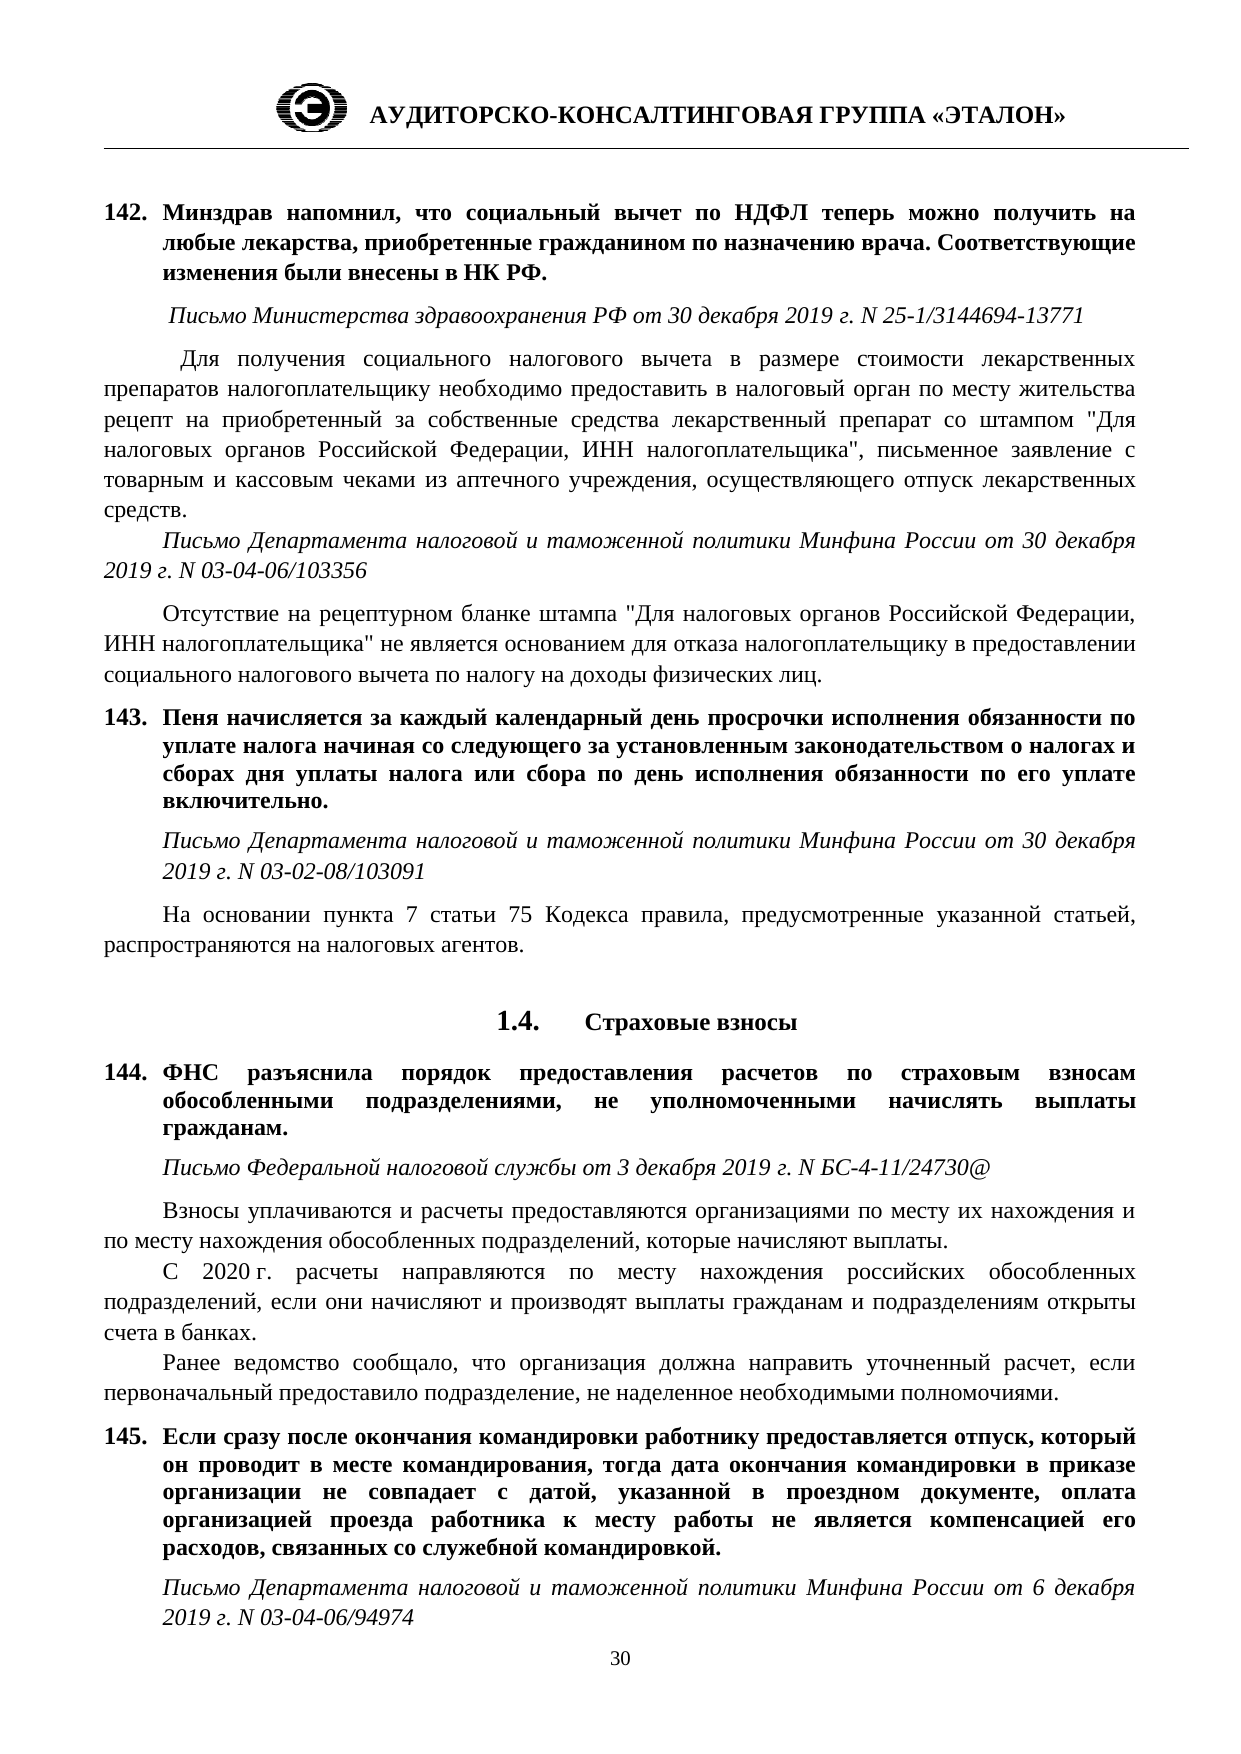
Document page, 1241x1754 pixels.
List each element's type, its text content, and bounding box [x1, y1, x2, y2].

list С 2020 г. расчеты направляются по месту нахождения российских обособленных подразделений, если они начисляют и производят выплаты гражданам и подразделениям открыты счета в банках. [103, 1257, 1137, 1345]
list Пеня начисляется за каждый календарный день просрочки исполнения обязанности по уплате налога начиная со следующего за установленным законодательством о налогах и сборах дня уплаты налога или сбора по день исполнения обязанности по его уплате включительно. [103, 702, 1137, 814]
text Письмо Департамента налоговой и таможенной политики Минфина России от 30 декабря 2019 г. N 03-02-08/103091 [162, 826, 1137, 884]
list Минздрав напомнил, что социальный вычет по НДФЛ теперь можно получить на любые лекарства, приобретенные гражданином по назначению врача. Соответствующие изменения были внесены в НК РФ. [103, 197, 1137, 286]
text Письмо Министерства здравоохранения РФ от 30 декабря 2019 г. N 25-1/3144694-13771 [103, 301, 1137, 329]
text Письмо Департамента налоговой и таможенной политики Минфина России от 6 декабря 2019 г. N 03-04-06/94974 [162, 1573, 1137, 1631]
list Ранее ведомство сообщало, что организация должна направить уточненный расчет, если первоначальный предоставило подразделение, не наделенное необходимыми полномочиями. [103, 1348, 1137, 1406]
list Страховые взносы [103, 1003, 1131, 1036]
list Взносы уплачиваются и расчеты предоставляются организациями по месту их нахождения и по месту нахождения обособленных подразделений, которые начисляют выплаты. [103, 1196, 1137, 1254]
text Письмо Департамента налоговой и таможенной политики Минфина России от 30 декабря 2019 г. N 03-04-06/103356 [103, 526, 1137, 584]
list Для получения социального налогового вычета в размере стоимости лекарственных препаратов налогоплательщику необходимо предоставить в налоговый орган по месту жительства рецепт на приобретенный за собственные средства лекарственный препарат со штампом "Для налоговых органов Российской Федерации, ИНН налогоплательщика", письменное заявление с товарным и кассовым чеками из аптечного учреждения, осуществляющего отпуск лекарственных средств. [103, 344, 1137, 523]
list ФНС разъяснила порядок предоставления расчетов по страховым взносам обособленными подразделениями, не уполномоченными начислять выплаты гражданам. [103, 1057, 1137, 1141]
list Если сразу после окончания командировки работнику предоставляется отпуск, который он проводит в месте командирования, тогда дата окончания командировки в приказе организации не совпадает с датой, указанной в проездном документе, оплата организацией проезда работника к месту работы не является компенсацией его расходов, связанных со служебной командировкой. [103, 1421, 1137, 1560]
text Письмо Федеральной налоговой службы от 3 декабря 2019 г. N БС-4-11/24730@ [162, 1153, 1137, 1181]
list На основании пункта 7 статьи 75 Кодекса правила, предусмотренные указанной статьей, распространяются на налоговых агентов. [103, 899, 1137, 957]
list Отсутствие на рецептурном бланке штампа "Для налоговых органов Российской Федерации, ИНН налогоплательщика" не является основанием для отказа налогоплательщику в предоставлении социального налогового вычета по налогу на доходы физических лиц. [103, 599, 1137, 687]
